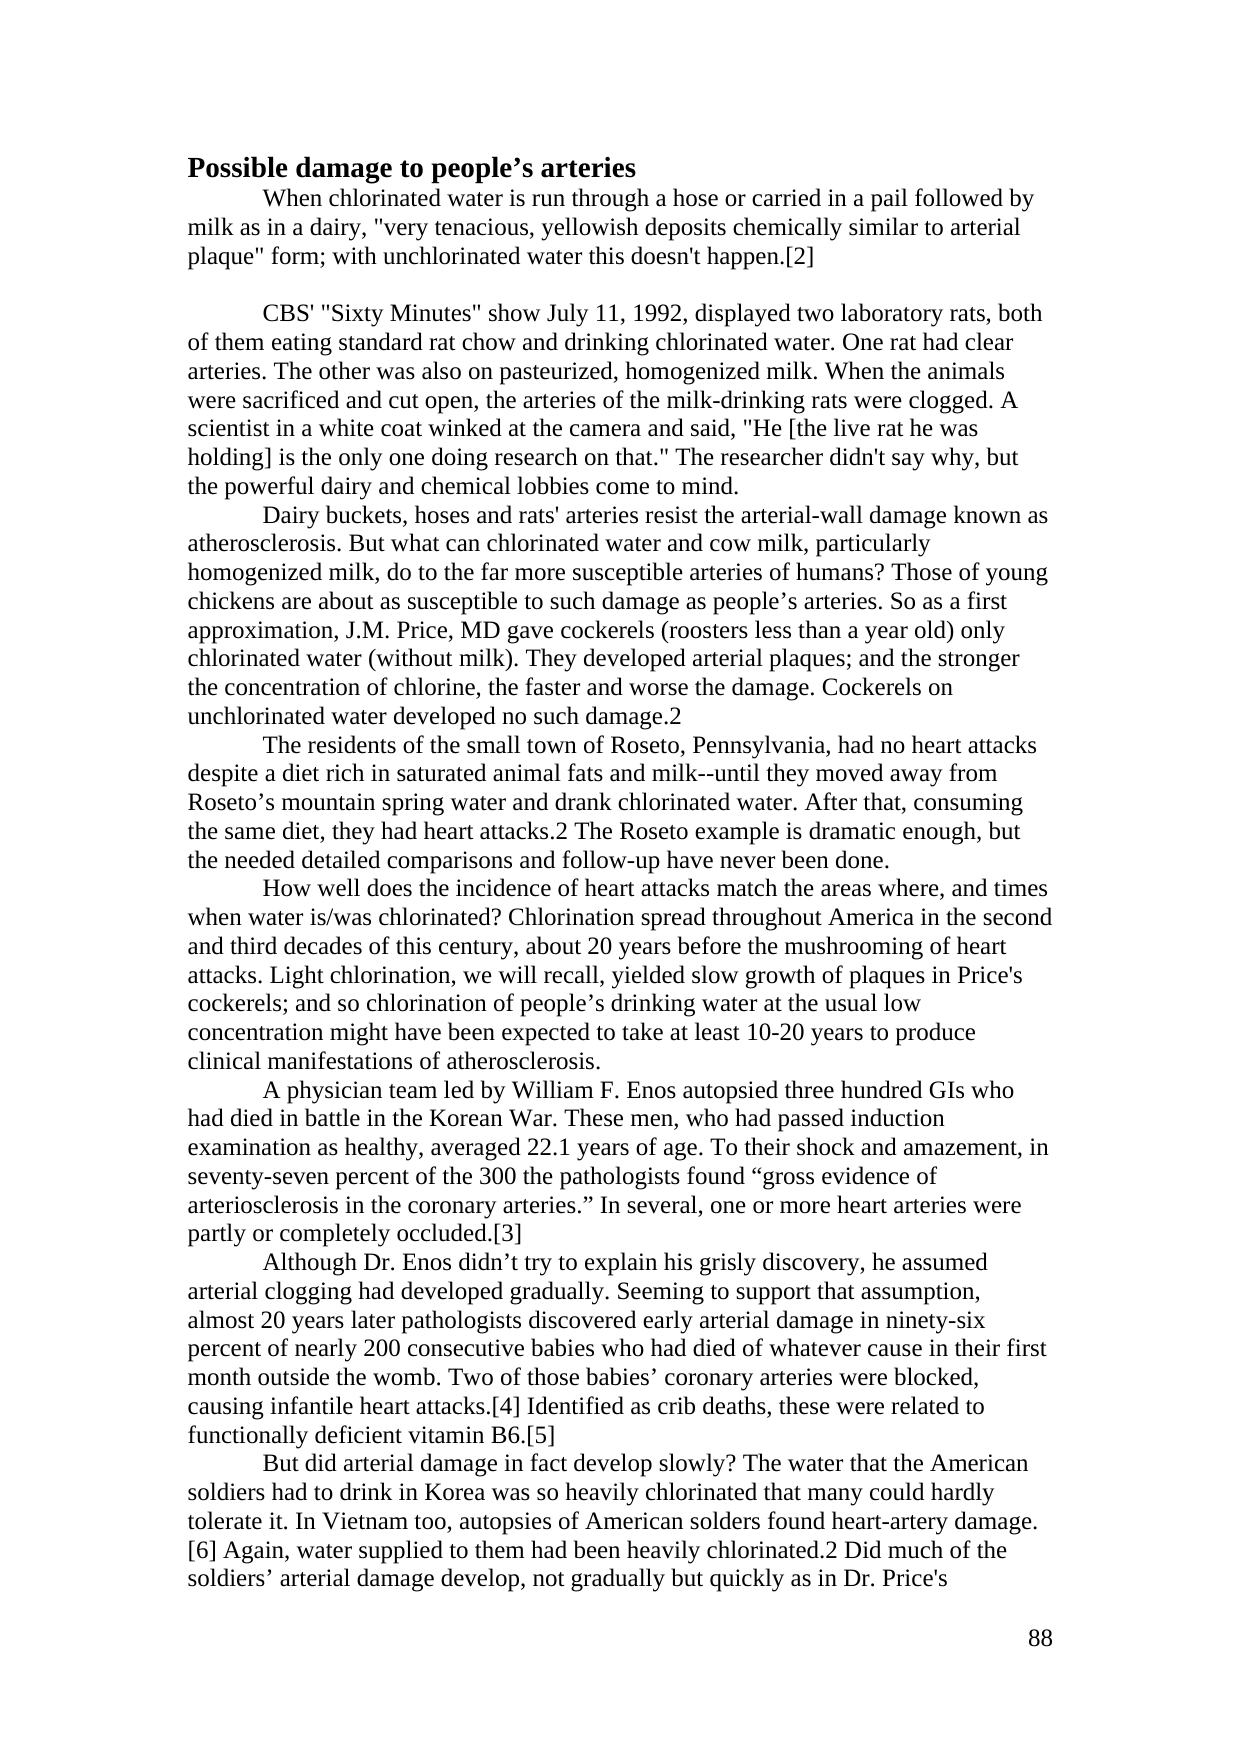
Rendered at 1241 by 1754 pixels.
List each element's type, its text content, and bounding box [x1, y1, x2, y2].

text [187, 1448, 1053, 1592]
text Although Dr. Enos didn’t try to explain his grisly discovery, he assumed arterial clogging had developed gradually. Seeming to support that assumption, almost 20 years later pathologists discovered early arterial damage in ninety-six percent of nearly 200 consecutive babies who had died of whatever cause in their first month outside the womb. Two of those babies’ coronary arteries were blocked, causing infantile heart attacks.[4] Identified as crib deaths, these were related to functionally deficient vitamin B6.[5] [187, 1247, 1053, 1448]
text Possible damage to people’s arteries [187, 150, 1053, 183]
text A physician team led by William F. Enos autopsied three hundred GIs who had died in battle in the Korean War. These men, who had passed induction examination as healthy, averaged 22.1 years of age. To their shock and amazement, in seventy-seven percent of the 300 the pathologists found “gross evidence of arteriosclerosis in the coronary arteries.” In several, one or more heart arteries were partly or completely occluded.[3] [187, 1075, 1053, 1247]
text Dairy buckets, hoses and rats' arteries resist the arterial-wall damage known as atherosclerosis. But what can chlorinated water and cow milk, particularly homogenized milk, do to the far more susceptible arteries of humans? Those of young chickens are about as susceptible to such damage as people’s arteries. So as a first approximation, J.M. Price, MD gave cockerels (roosters less than a year old) only chlorinated water (without milk). They developed arterial plaques; and the stronger the concentration of chlorine, the faster and worse the damage. Cockerels on unchlorinated water developed no such damage.2 [187, 500, 1053, 730]
text The residents of the small town of Roseto, Pennsylvania, had no heart attacks despite a diet rich in saturated animal fats and milk--until they moved away from Roseto’s mountain spring water and drank chlorinated water. After that, consuming the same diet, they had heart attacks.2 The Roseto example is dramatic enough, but the needed detailed comparisons and follow-up have never been done. [187, 730, 1053, 873]
text When chlorinated water is run through a hose or carried in a pail followed by milk as in a dairy, "very tenacious, yellowish deposits chemically similar to arterial plaque" form; with unchlorinated water this doesn't happen.[2] [187, 183, 1053, 270]
text How well does the incidence of heart attacks match the areas where, and times when water is/was chlorinated? Chlorination spread throughout America in the second and third decades of this century, about 20 years before the mushrooming of heart attacks. Light chlorination, we will recall, yielded slow growth of plaques in Price's cockerels; and so chlorination of people’s drinking water at the usual low concentration might have been expected to take at least 10-20 years to produce clinical manifestations of atherosclerosis. [187, 873, 1053, 1075]
text CBS' "Sixty Minutes" show July 11, 1992, displayed two laboratory rats, both of them eating standard rat chow and drinking chlorinated water. One rat had clear arteries. The other was also on pasteurized, homogenized milk. When the animals were sacrificed and cut open, the arteries of the milk-drinking rats were clogged. A scientist in a white coat winked at the camera and said, "He [the live rat he was holding] is the only one doing research on that." The researcher didn't say why, but the powerful dairy and chemical lobbies come to mind. [187, 298, 1053, 500]
